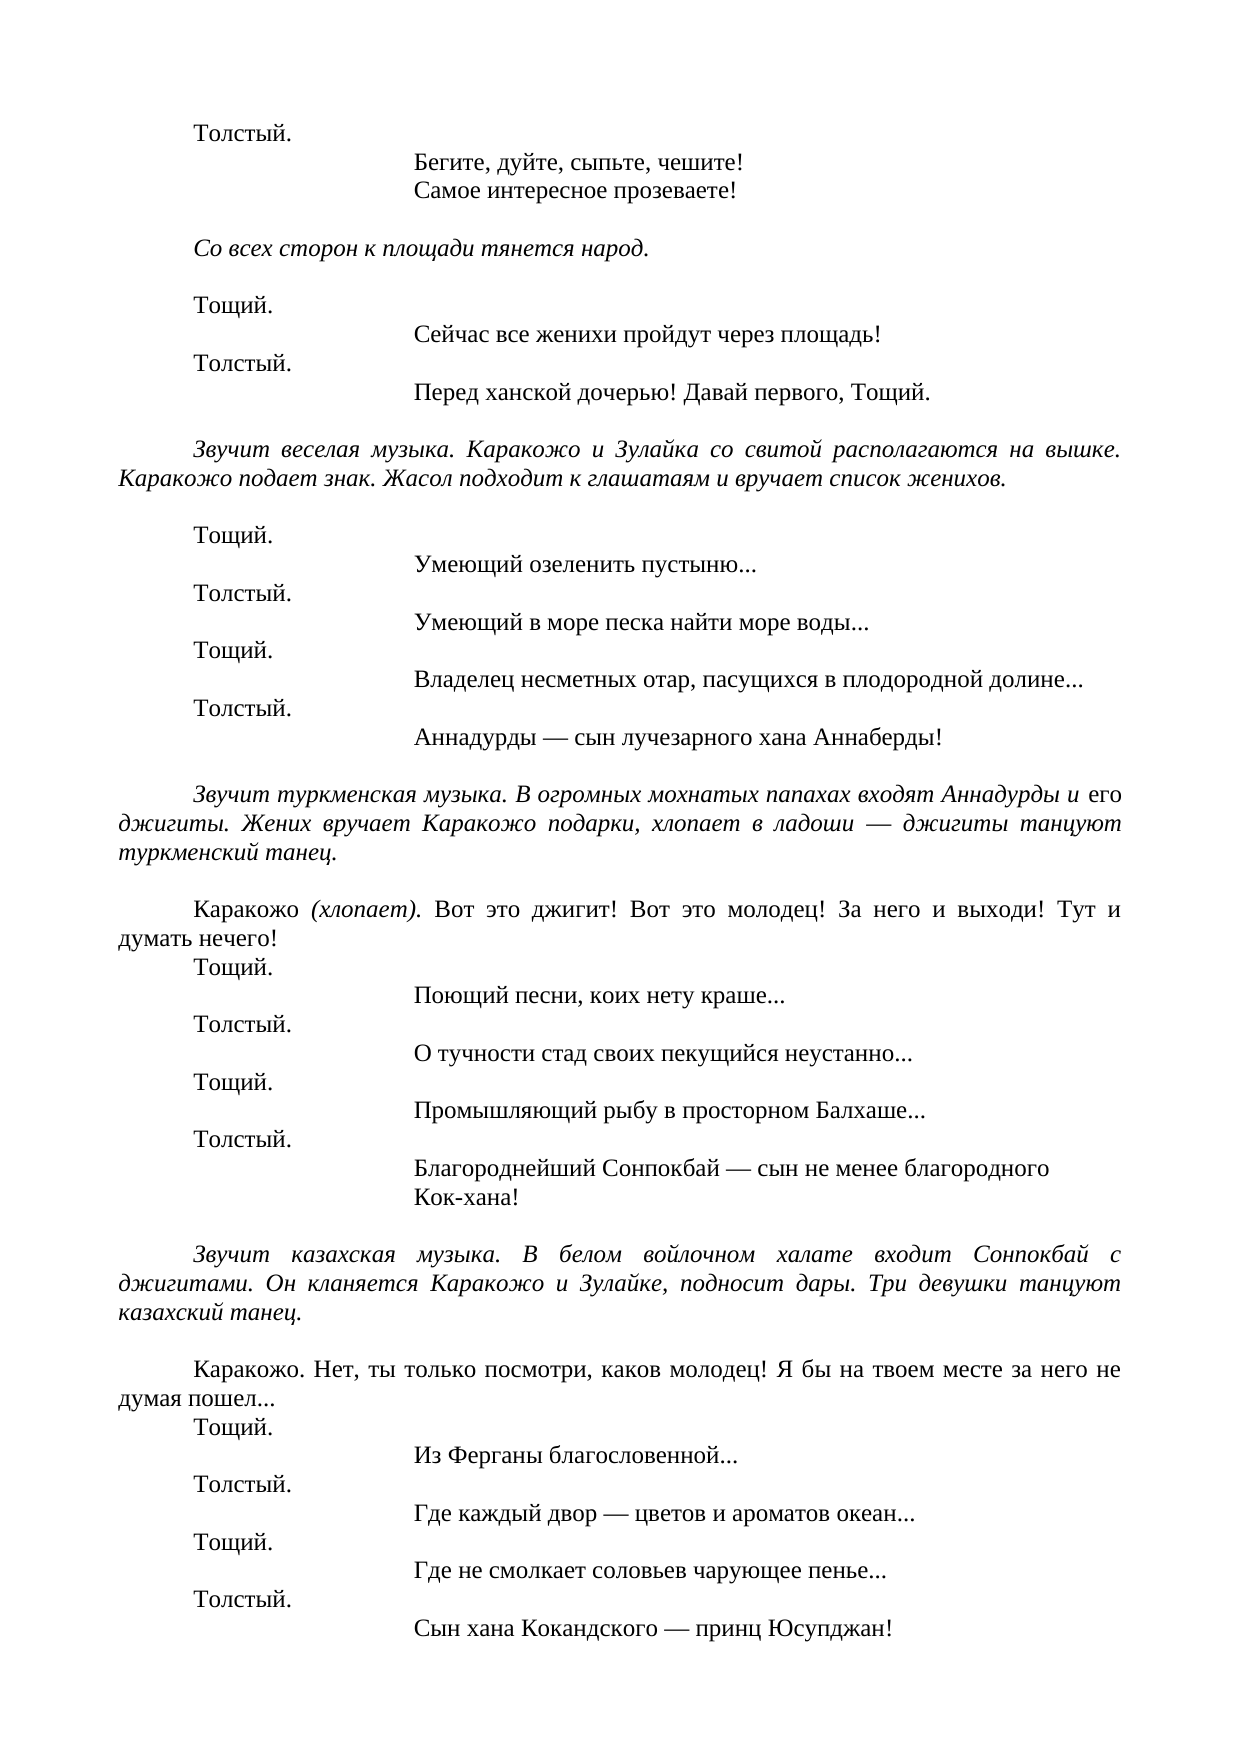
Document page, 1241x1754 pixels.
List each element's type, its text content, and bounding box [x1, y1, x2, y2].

text Тощий. [118, 291, 1122, 319]
text Тощий. [118, 952, 1122, 981]
text Из Ферганы благословенной... [118, 1441, 1122, 1469]
text Владелец несметных отар, пасущихся в плодородной долине... [118, 664, 1122, 693]
text Каракожо (хлопает). Вот это джигит! Вот это молодец! За него и выходи! Тут и думать нечего! [118, 894, 1122, 952]
text О тучности стад своих пекущийся неустанно... [118, 1038, 1122, 1067]
text Толстый. [118, 1009, 1122, 1038]
text Тощий. [118, 636, 1122, 664]
text Где каждый двор — цветов и ароматов океан... [118, 1498, 1122, 1527]
text Звучит туркменская музыка. В огромных мохнатых папахах входят Аннадурды и его джигиты. Жених вручает Каракожо подарки, хлопает в ладоши — джигиты танцуют туркменский танец. [118, 779, 1122, 866]
text Каракожо. Нет, ты только посмотри, каков молодец! Я бы на твоем месте за него не думая пошел... [118, 1354, 1122, 1412]
text Поющий песни, коих нету краше... [118, 981, 1122, 1009]
text Тощий. [118, 521, 1122, 549]
text Толстый. [118, 1469, 1122, 1498]
text Аннадурды — сын лучезарного хана Аннаберды! [118, 722, 1122, 751]
text Тощий. [118, 1527, 1122, 1556]
text Толстый. [118, 348, 1122, 377]
text Где не смолкает соловьев чарующее пенье... [118, 1556, 1122, 1584]
text Толстый. [118, 1584, 1122, 1613]
text Перед ханской дочерью! Давай первого, Тощий. [118, 377, 1122, 406]
text Тощий. [118, 1067, 1122, 1096]
text Умеющий озеленить пустыню... [118, 549, 1122, 578]
text Тощий. [118, 1412, 1122, 1441]
text Умеющий в море песка найти море воды... [118, 607, 1122, 636]
text Звучит казахская музыка. В белом войлочном халате входит Сонпокбай с джигитами. Он кланяется Каракожо и Зулайке, подносит дары. Три девушки танцуют казахский танец. [118, 1239, 1122, 1326]
text Бегите, дуйте, сыпьте, чешите! [118, 147, 1122, 176]
text Толстый. [118, 118, 1122, 147]
text Толстый. [118, 578, 1122, 607]
text Сын хана Кокандского — принц Юсупджан! [118, 1613, 1122, 1642]
text Самое интересное прозеваете! [118, 176, 1122, 204]
text Промышляющий рыбу в просторном Балхаше... [118, 1096, 1122, 1124]
text Звучит веселая музыка. Каракожо и Зулайка со свитой располагаются на вышке. Каракожо подает знак. Жасол подходит к глашатаям и вручает список женихов. [118, 434, 1122, 492]
text Со всех сторон к площади тянется народ. [118, 233, 1122, 262]
text Толстый. [118, 693, 1122, 722]
text Благороднейший Сонпокбай — сын не менее благородного Кок-хана! [413, 1153, 1122, 1211]
text Сейчас все женихи пройдут через площадь! [118, 319, 1122, 348]
text Толстый. [118, 1124, 1122, 1153]
